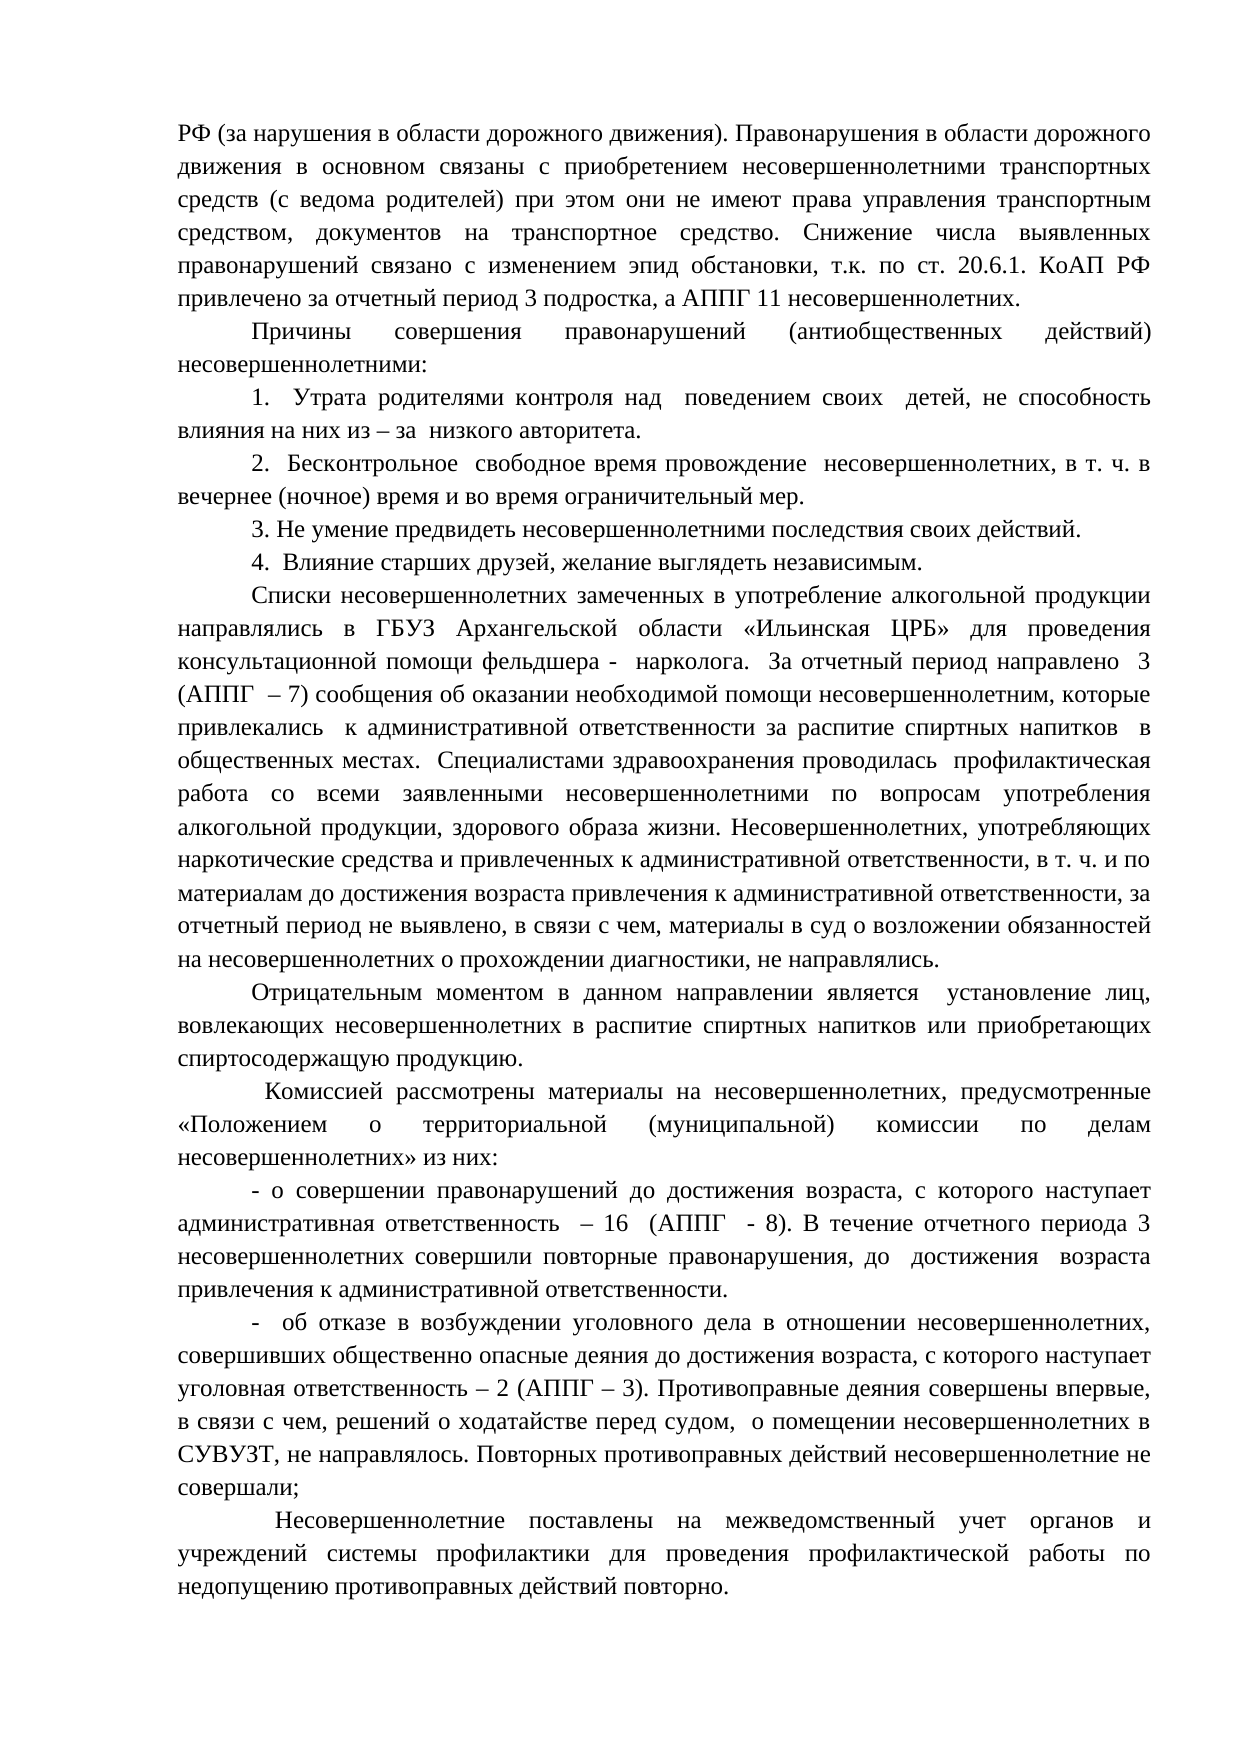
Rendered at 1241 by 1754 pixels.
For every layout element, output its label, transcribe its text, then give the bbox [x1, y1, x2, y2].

text Комиссией рассмотрены материалы на несовершеннолетних, предусмотренные «Положением о территориальной (муниципальной) комиссии по делам несовершеннолетних» из них: [177, 1076, 1152, 1171]
text 1. Утрата родителями контроля над поведением своих детей, не способность влияния на них из – за низкого авторитета. [177, 382, 1152, 444]
text 2. Бесконтрольное свободное время провождение несовершеннолетних, в т. ч. в вечернее (ночное) время и во время ограничительный мер. [177, 448, 1152, 510]
text 3. Не умение предвидеть несовершеннолетними последствия своих действий. [177, 514, 1152, 543]
text - о совершении правонарушений до достижения возраста, с которого наступает административная ответственность – 16 (АППГ - 8). В течение отчетного периода 3 несовершеннолетних совершили повторные правонарушения, до достижения возраста привлечения к административной ответственности. [177, 1175, 1152, 1303]
text Несовершеннолетние поставлены на межведомственный учет органов и учреждений системы профилактики для проведения профилактической работы по недопущению противоправных действий повторно. [177, 1505, 1152, 1600]
text Отрицательным моментом в данном направлении является установление лиц, вовлекающих несовершеннолетних в распитие спиртных напитков или приобретающих спиртосодержащую продукцию. [177, 977, 1152, 1071]
text Причины совершения правонарушений (антиобщественных действий) несовершеннолетними: [177, 316, 1152, 378]
text Списки несовершеннолетних замеченных в употребление алкогольной продукции направлялись в ГБУЗ Архангельской области «Ильинская ЦРБ» для проведения консультационной помощи фельдшера - нарколога. За отчетный период направлено 3 (АППГ – 7) сообщения об оказании необходимой помощи несовершеннолетним, которые привлекались к административной ответственности за распитие спиртных напитков в общественных местах. Специалистами здравоохранения проводилась профилактическая работа со всеми заявленными несовершеннолетними по вопросам употребления алкогольной продукции, здорового образа жизни. Несовершеннолетних, употребляющих наркотические средства и привлеченных к административной ответственности, в т. ч. и по материалам до достижения возраста привлечения к административной ответственности, за отчетный период не выявлено, в связи с чем, материалы в суд о возложении обязанностей на несовершеннолетних о прохождении диагностики, не направлялись. [177, 580, 1152, 972]
text 4. Влияние старших друзей, желание выглядеть независимым. [177, 547, 1152, 576]
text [177, 118, 1152, 312]
text - об отказе в возбуждении уголовного дела в отношении несовершеннолетних, совершивших общественно опасные деяния до достижения возраста, с которого наступает уголовная ответственность – 2 (АППГ – 3). Противоправные деяния совершены впервые, в связи с чем, решений о ходатайстве перед судом, о помещении несовершеннолетних в СУВУЗТ, не направлялось. Повторных противоправных действий несовершеннолетние не совершали; [177, 1307, 1152, 1501]
